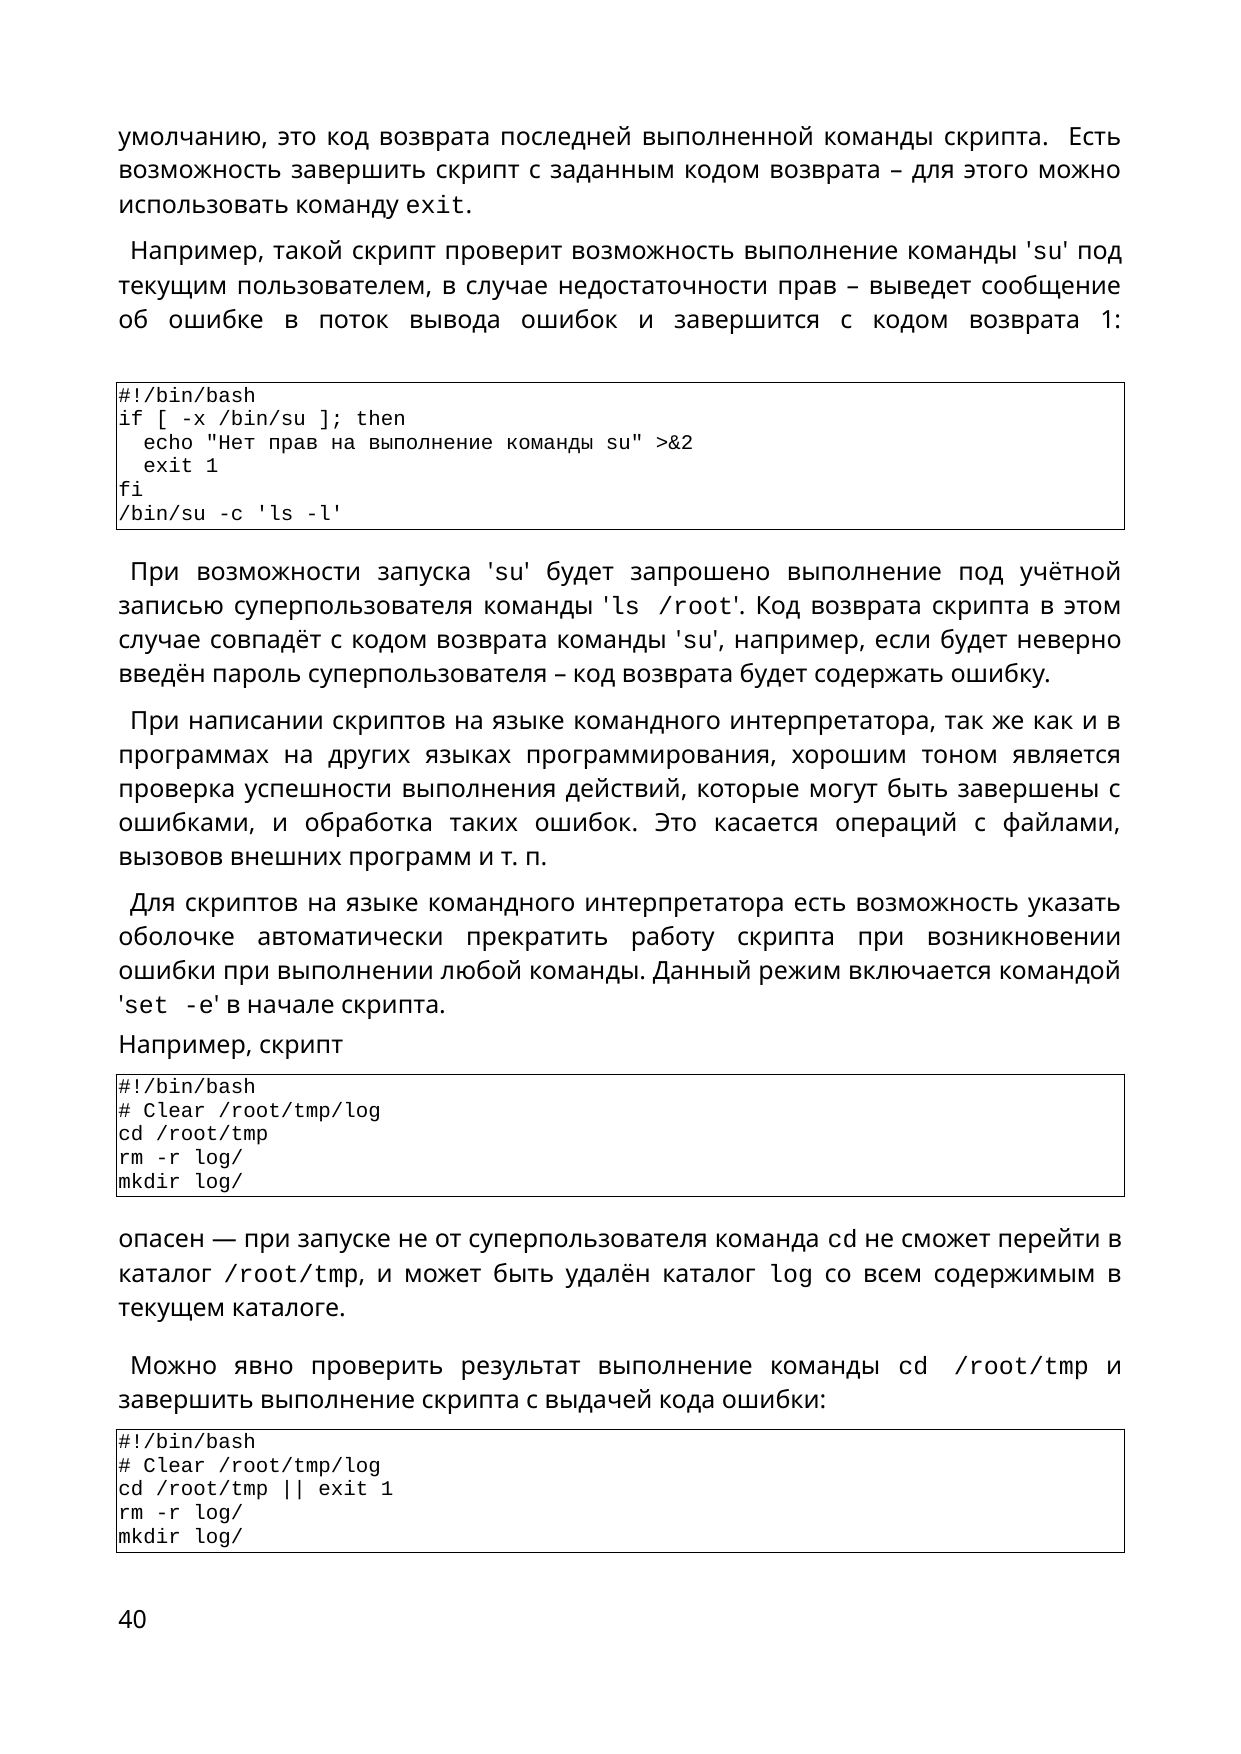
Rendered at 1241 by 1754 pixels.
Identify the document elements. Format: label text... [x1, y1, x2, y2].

text При возможности запуска 'su' будет запрошено выполнение под учётной записью суперпользователя команды 'ls /root'. Код возврата скрипта в этом случае совпадёт с кодом возврата команды 'su', например, если будет неверно введён пароль суперпользователя – код возврата будет содержать ошибку. [118, 553, 1122, 690]
text fi [118, 479, 1122, 500]
text # Clear /root/tmp/log [118, 1455, 1122, 1478]
text exit 1 [118, 456, 1122, 479]
text rm -r log/ [118, 1502, 1122, 1523]
text Например, скрипт [118, 1027, 1122, 1061]
text if [ -x /bin/su ]; then [118, 408, 1122, 432]
text #!/bin/bash [117, 1430, 1124, 1455]
text #!/bin/bash [117, 383, 1124, 408]
text При написании скриптов на языке командного интерпретатора, так же как и в программах на других языках программирования, хорошим тоном является проверка успешности выполнения действий, которые могут быть завершены с ошибками, и обработка таких ошибок. Это касается операций с файлами, вызовов внешних программ и т. п. [118, 702, 1122, 873]
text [118, 118, 1122, 221]
text mkdir log/ [117, 1523, 1124, 1552]
text # Clear /root/tmp/log [118, 1100, 1122, 1123]
text Для скриптов на языке командного интерпретатора есть возможность указать оболочке автоматически прекратить работу скрипта при возникновении ошибки при выполнении любой команды. Данный режим включается командой 'set -e' в начале скрипта. [118, 884, 1122, 1021]
text mkdir log/ [117, 1168, 1124, 1196]
text /bin/su -c 'ls -l' [117, 500, 1124, 529]
text cd /root/tmp [118, 1123, 1122, 1147]
text опасен — при запуске не от суперпользователя команда cd не сможет перейти в каталог /root/tmp, и может быть удалён каталог log со всем содержимым в текущем каталоге. [118, 1221, 1122, 1324]
text Например, такой скрипт проверит возможность выполнение команды 'su' под текущим пользователем, в случае недостаточности прав – выведет сообщение об ошибке в поток вывода ошибок и завершится с кодом возврата 1: [118, 233, 1122, 369]
text rm -r log/ [118, 1147, 1122, 1168]
text echo "Нет прав на выполнение команды su" >&2 [118, 432, 1122, 456]
text Можно явно проверить результат выполнение команды cd /root/tmp и завершить выполнение скрипта с выдачей кода ошибки: [118, 1348, 1122, 1416]
text cd /root/tmp || exit 1 [118, 1478, 1122, 1502]
text #!/bin/bash [117, 1075, 1124, 1100]
